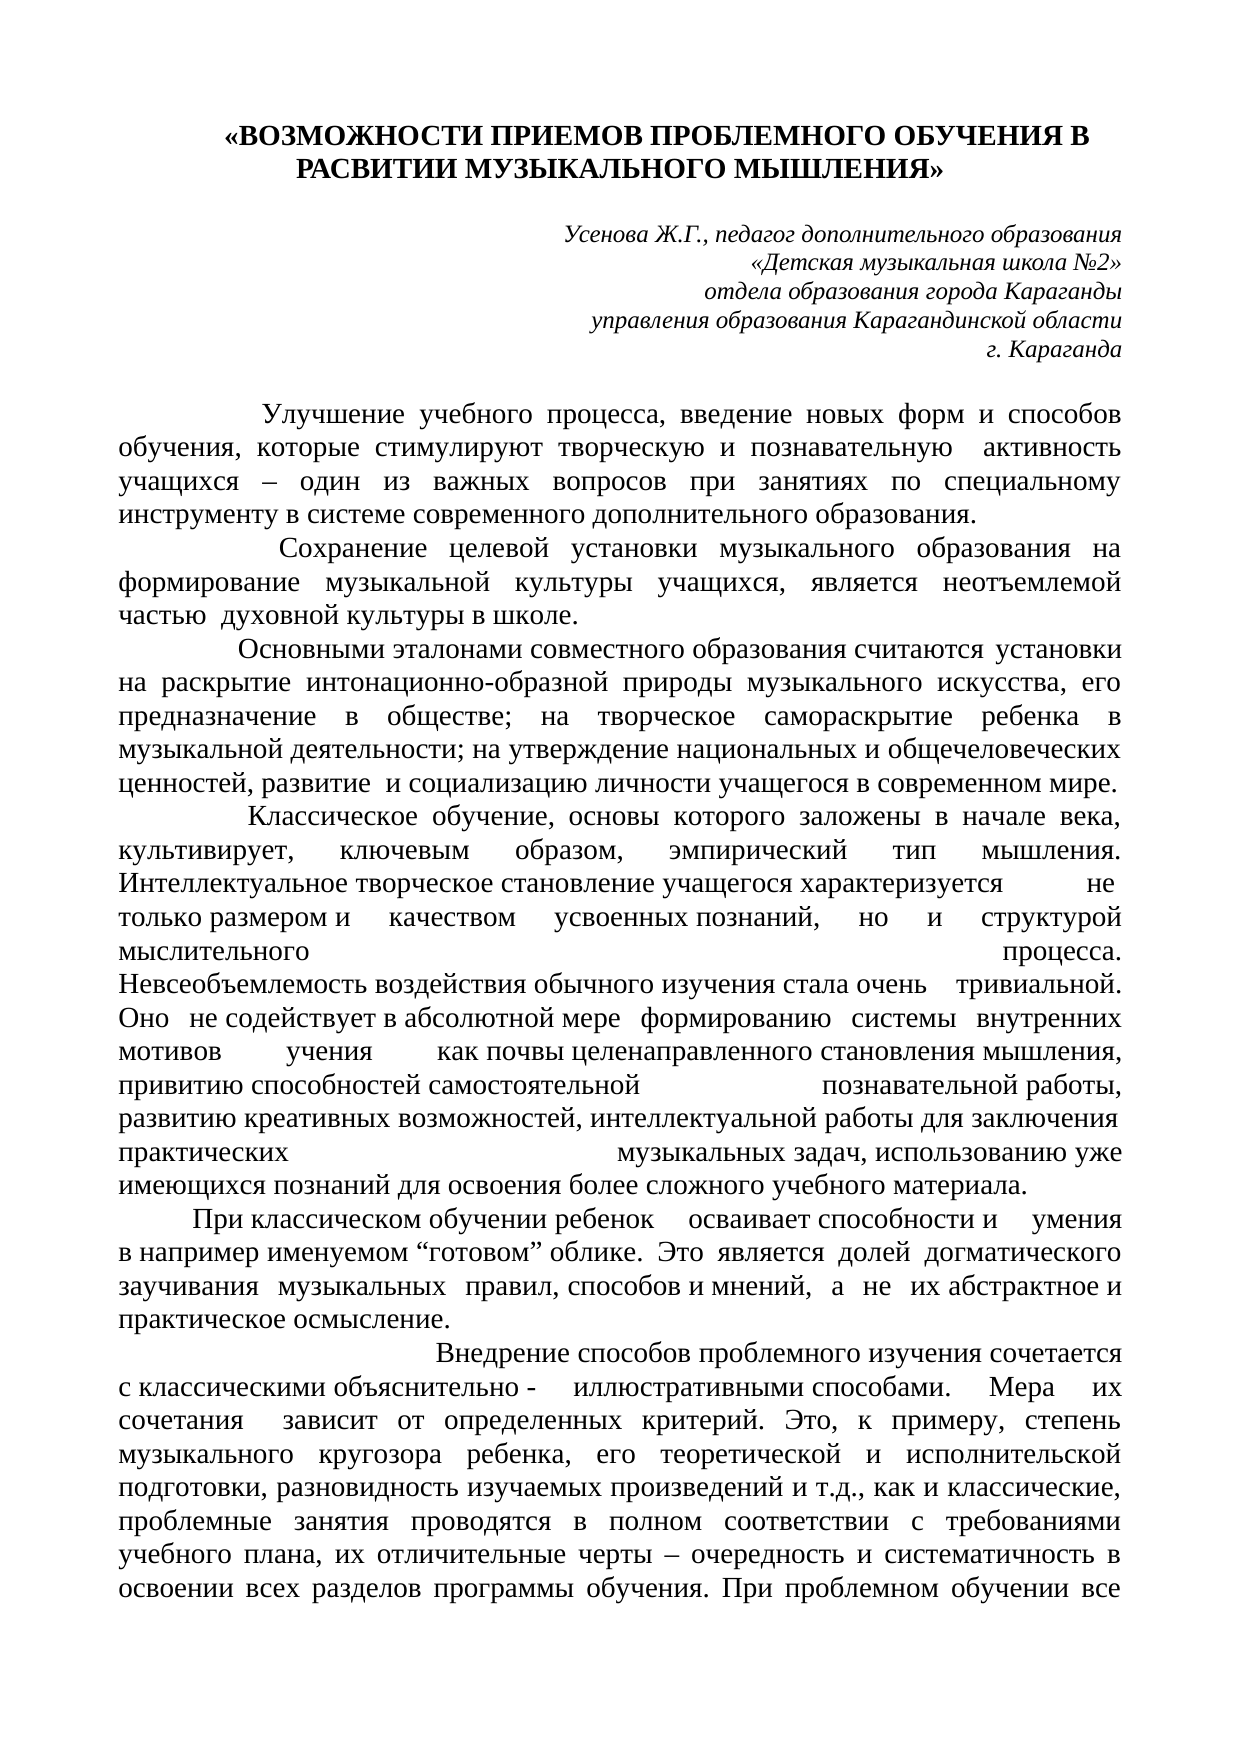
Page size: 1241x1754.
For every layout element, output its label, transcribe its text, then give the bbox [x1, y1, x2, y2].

text Улучшение учебного процесса, введение новых форм и способов обучения, которые стимулируют творческую и познавательную активность учащихся – один из важных вопросов при занятиях по специальному инструменту в системе современного дополнительного образования. [118, 396, 1122, 530]
text г. Караганда [118, 334, 1122, 362]
text отдела образования города Караганды [118, 276, 1122, 305]
text Сохранение целевой установки музыкального образования на формирование музыкальной культуры учащихся, является неотъемлемой частью духовной культуры в школе. [118, 530, 1122, 631]
text При классическом обучении ребенок осваивает способности и умения в например именуемом “готовом” облике. Это является долей догматического заучивания музыкальных правил, способов и мнений, а не их абстрактное и практическое осмысление. [118, 1201, 1122, 1335]
text «Детская музыкальная школа №2» [118, 247, 1122, 276]
text «ВОЗМОЖНОСТИ ПРИЕМОВ ПРОБЛЕМНОГО ОБУЧЕНИЯ В РАСВИТИИ МУЗЫКАЛЬНОГО МЫШЛЕНИЯ» [118, 118, 1122, 185]
text Усенова Ж.Г., педагог дополнительного образования [118, 219, 1122, 247]
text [118, 1335, 1122, 1603]
text управления образования Карагандинской области [118, 305, 1122, 334]
text Классическое обучение, основы которого заложены в начале века, культивирует, ключевым образом, эмпирический тип мышления. Интеллектуальное творческое становление учащегося характеризуется не только размером и качеством усвоенных познаний, но и структурой мыслительного процесса. Невсеобъемлемость воздействия обычного изучения стала очень тривиальной. Оно не содействует в абсолютной мере формированию системы внутренних мотивов учения как почвы целенаправленного становления мышления, привитию способностей самостоятельной познавательной работы, развитию креативных возможностей, интеллектуальной работы для заключения практических музыкальных задач, использованию уже имеющихся познаний для освоения более сложного учебного материала. [118, 798, 1122, 1201]
text Основными эталонами совместного образования считаются установки на раскрытие интонационно-образной природы музыкального искусства, его предназначение в обществе; на творческое самораскрытие ребенка в музыкальной деятельности; на утверждение национальных и общечеловеческих ценностей, развитие и социализацию личности учащегося в современном мире. [118, 631, 1122, 798]
